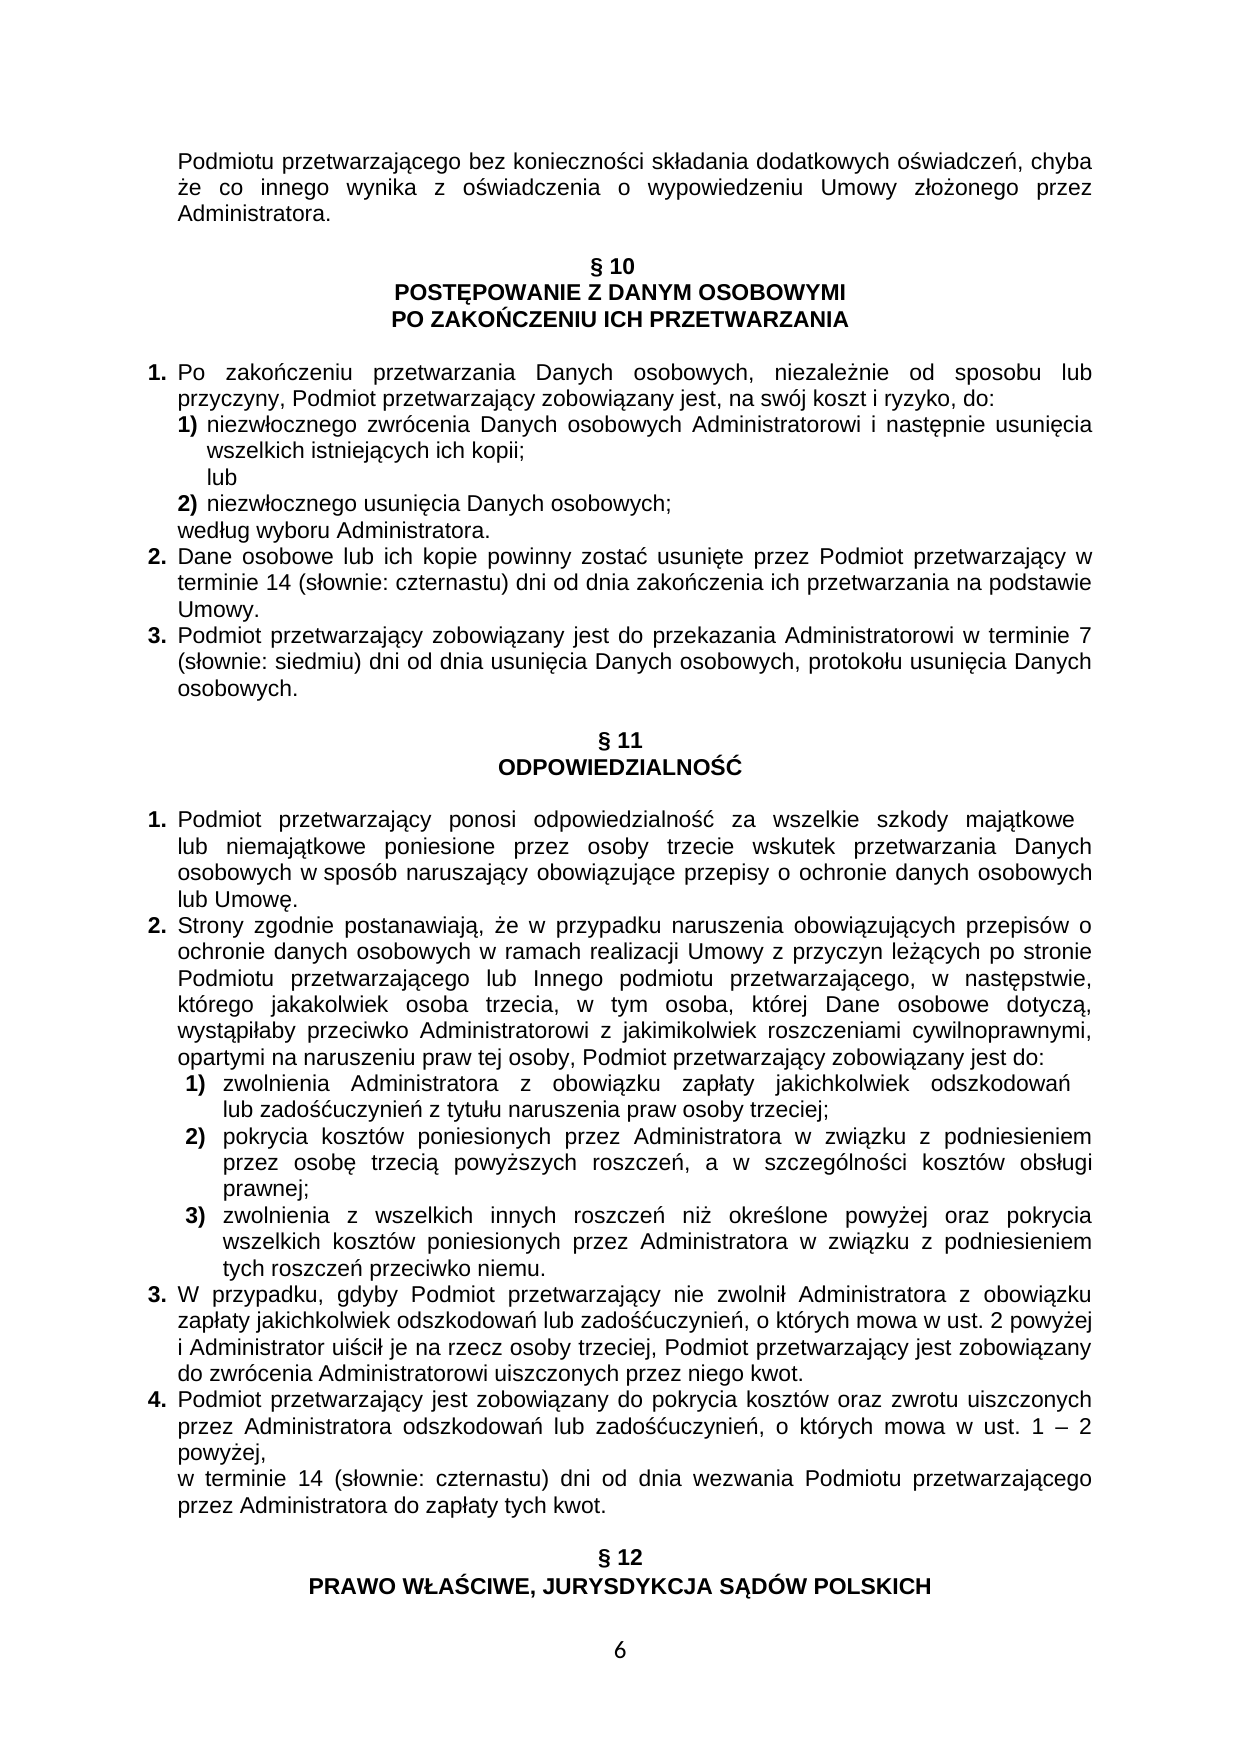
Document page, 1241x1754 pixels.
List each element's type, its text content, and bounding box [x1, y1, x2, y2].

text POSTĘPOWANIE Z DANYM OSOBOWYMI [148, 279, 1093, 306]
list Podmiot przetwarzający ponosi odpowiedzialność za wszelkie szkody majątkowe lub niemajątkowe poniesione przez osoby trzecie wskutek przetwarzania Danych osobowych w sposób naruszający obowiązujące przepisy o ochronie danych osobowych lub Umowę. [148, 806, 1093, 912]
text PO ZAKOŃCZENIU ICH PRZETWARZANIA [148, 306, 1093, 332]
list niezwłocznego usunięcia Danych osobowych; [177, 490, 1093, 517]
list Podmiot przetwarzający jest zobowiązany do pokrycia kosztów oraz zwrotu uiszczonych przez Administratora odszkodowań lub zadośćuczynień, o których mowa w ust. 1 – 2 powyżej, w terminie 14 (słownie: czternastu) dni od dnia wezwania Podmiotu przetwarzającego przez Administratora do zapłaty tych kwot. [148, 1386, 1093, 1518]
list pokrycia kosztów poniesionych przez Administratora w związku z podniesieniem przez osobę trzecią powyższych roszczeń, a w szczególności kosztów obsługi prawnej; [185, 1123, 1093, 1202]
text PRAWO WŁAŚCIWE, JURYSDYKCJA SĄDÓW POLSKICH [148, 1573, 1093, 1599]
list Podmiot przetwarzający zobowiązany jest do przekazania Administratorowi w terminie 7 (słownie: siedmiu) dni od dnia usunięcia Danych osobowych, protokołu usunięcia Danych osobowych. [148, 622, 1093, 701]
list Dane osobowe lub ich kopie powinny zostać usunięte przez Podmiot przetwarzający w terminie 14 (słownie: czternastu) dni od dnia zakończenia ich przetwarzania na podstawie Umowy. [148, 543, 1093, 622]
list zwolnienia z wszelkich innych roszczeń niż określone powyżej oraz pokrycia wszelkich kosztów poniesionych przez Administratora w związku z podniesieniem tych roszczeń przeciwko niemu. [185, 1202, 1093, 1281]
text § 10 [516, 253, 1093, 279]
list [148, 148, 1093, 227]
text § 11 [148, 727, 1093, 754]
text lub [148, 464, 1093, 490]
list zwolnienia Administratora z obowiązku zapłaty jakichkolwiek odszkodowań lub zadośćuczynień z tytułu naruszenia praw osoby trzeciej; [185, 1070, 1093, 1123]
text ODPOWIEDZIALNOŚĆ [148, 754, 1093, 780]
list W przypadku, gdyby Podmiot przetwarzający nie zwolnił Administratora z obowiązku zapłaty jakichkolwiek odszkodowań lub zadośćuczynień, o których mowa w ust. 2 powyżej i Administrator uiścił je na rzecz osoby trzeciej, Podmiot przetwarzający jest zobowiązany do zwrócenia Administratorowi uiszczonych przez niego kwot. [148, 1281, 1093, 1386]
list Po zakończeniu przetwarzania Danych osobowych, niezależnie od sposobu lub przyczyny, Podmiot przetwarzający zobowiązany jest, na swój koszt i ryzyko, do: [148, 358, 1093, 411]
list Strony zgodnie postanawiają, że w przypadku naruszenia obowiązujących przepisów o ochronie danych osobowych w ramach realizacji Umowy z przyczyn leżących po stronie Podmiotu przetwarzającego lub Innego podmiotu przetwarzającego, w następstwie, którego jakakolwiek osoba trzecia, w tym osoba, której Dane osobowe dotyczą, wystąpiłaby przeciwko Administratorowi z jakimikolwiek roszczeniami cywilnoprawnymi, opartymi na naruszeniu praw tej osoby, Podmiot przetwarzający zobowiązany jest do: [148, 912, 1093, 1070]
text § 12 [148, 1544, 1093, 1571]
text według wyboru Administratora. [177, 517, 1093, 543]
list niezwłocznego zwrócenia Danych osobowych Administratorowi i następnie usunięcia wszelkich istniejących ich kopii; [177, 411, 1093, 464]
